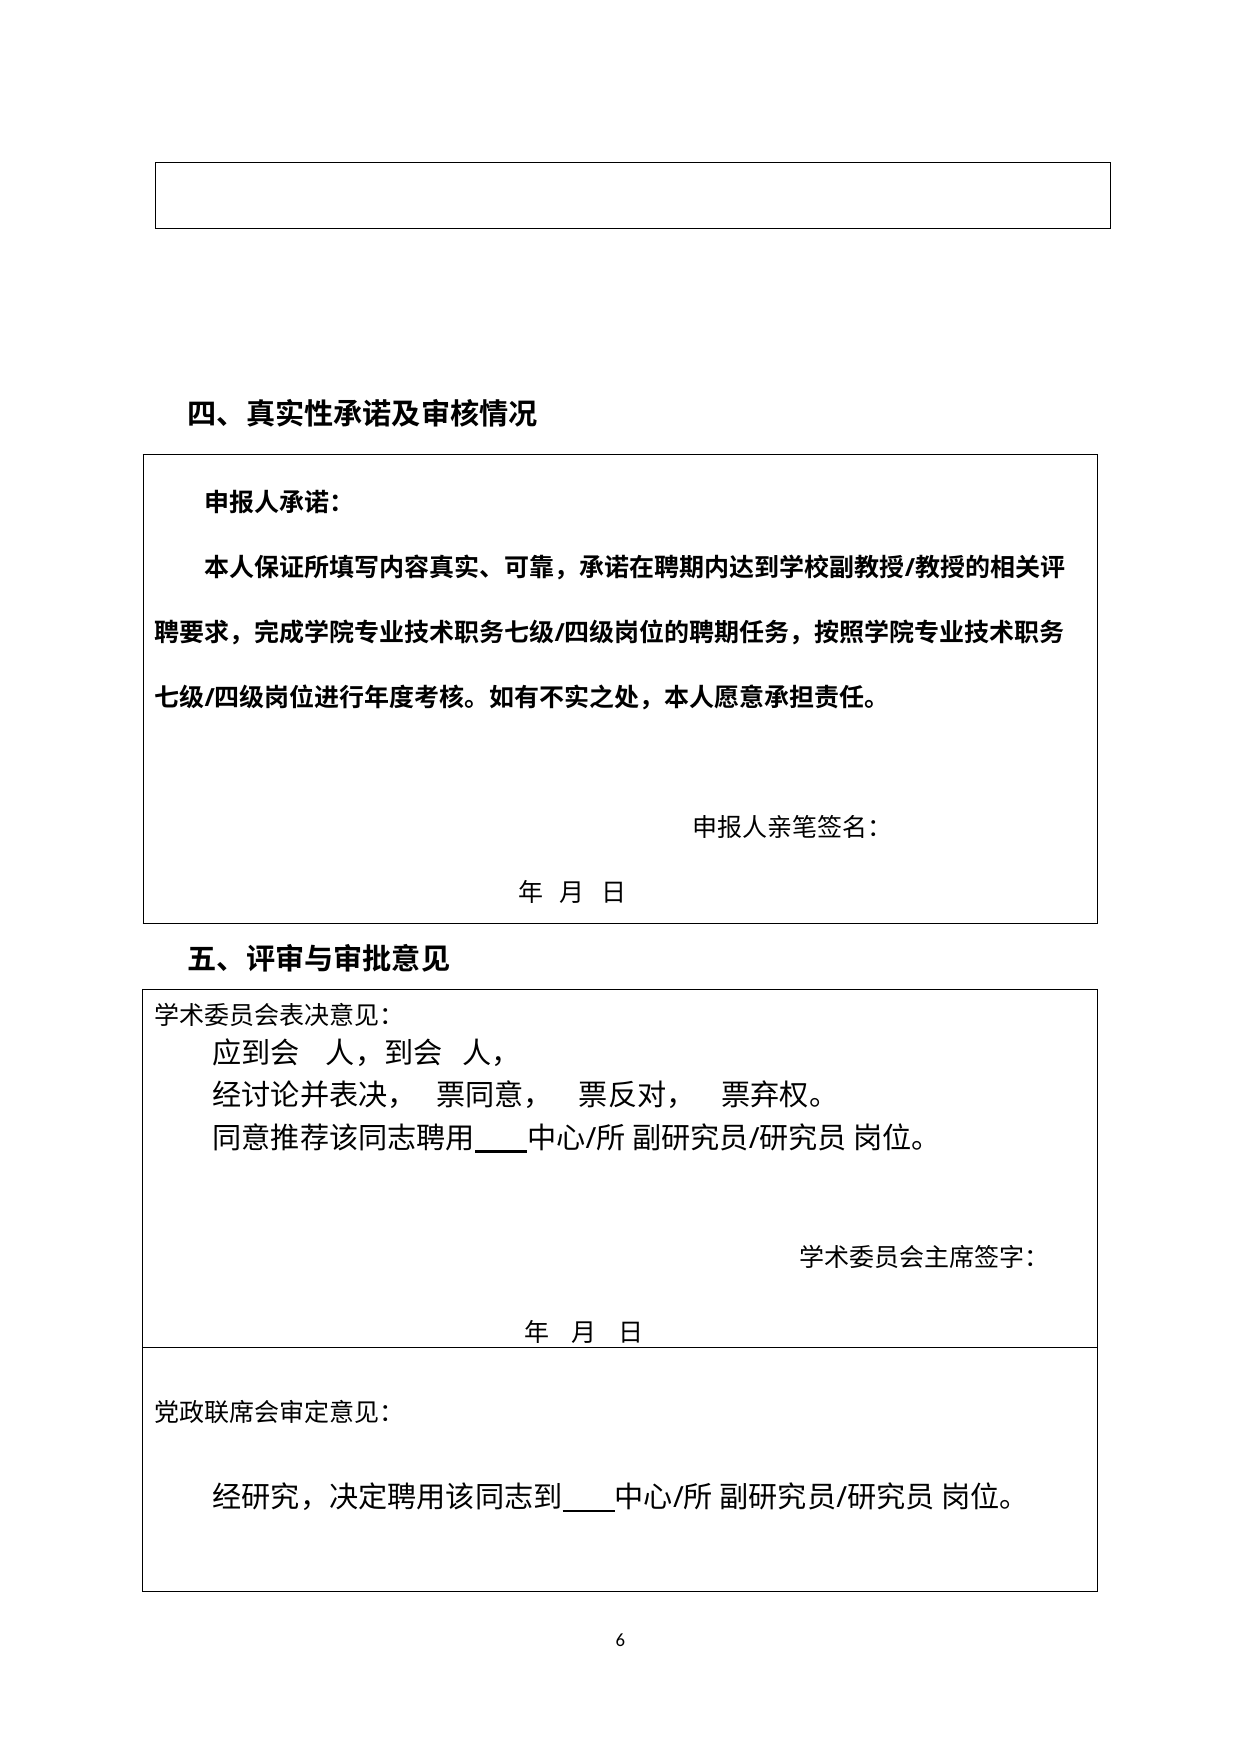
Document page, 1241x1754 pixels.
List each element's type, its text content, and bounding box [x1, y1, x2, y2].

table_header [156, 163, 1110, 228]
table_header 申报人承诺： 本人保证所填写内容真实、可靠，承诺在聘期内达到学校副教授/教授的相关评聘要求，完成学院专业技术职务七级/四级岗位的聘期任务，按照学院专业技术职务七级/四级岗位进行年度考核。如有不实之处，本人愿意承担责任。 申报人亲笔签名： 年 月 日 [144, 455, 1097, 923]
text 五、评审与审批意见 [187, 924, 1053, 989]
text 四、真实性承诺及审核情况 [187, 379, 1053, 444]
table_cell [143, 1348, 1097, 1591]
table_header 学术委员会表决意见： 应到会 人，到会 人， 经讨论并表决， 票同意， 票反对， 票弃权。 同意推荐该同志聘用 中心/所 副研究员/研究员 岗位。 学术委员会主席签字： 年 月 日 [143, 990, 1097, 1347]
